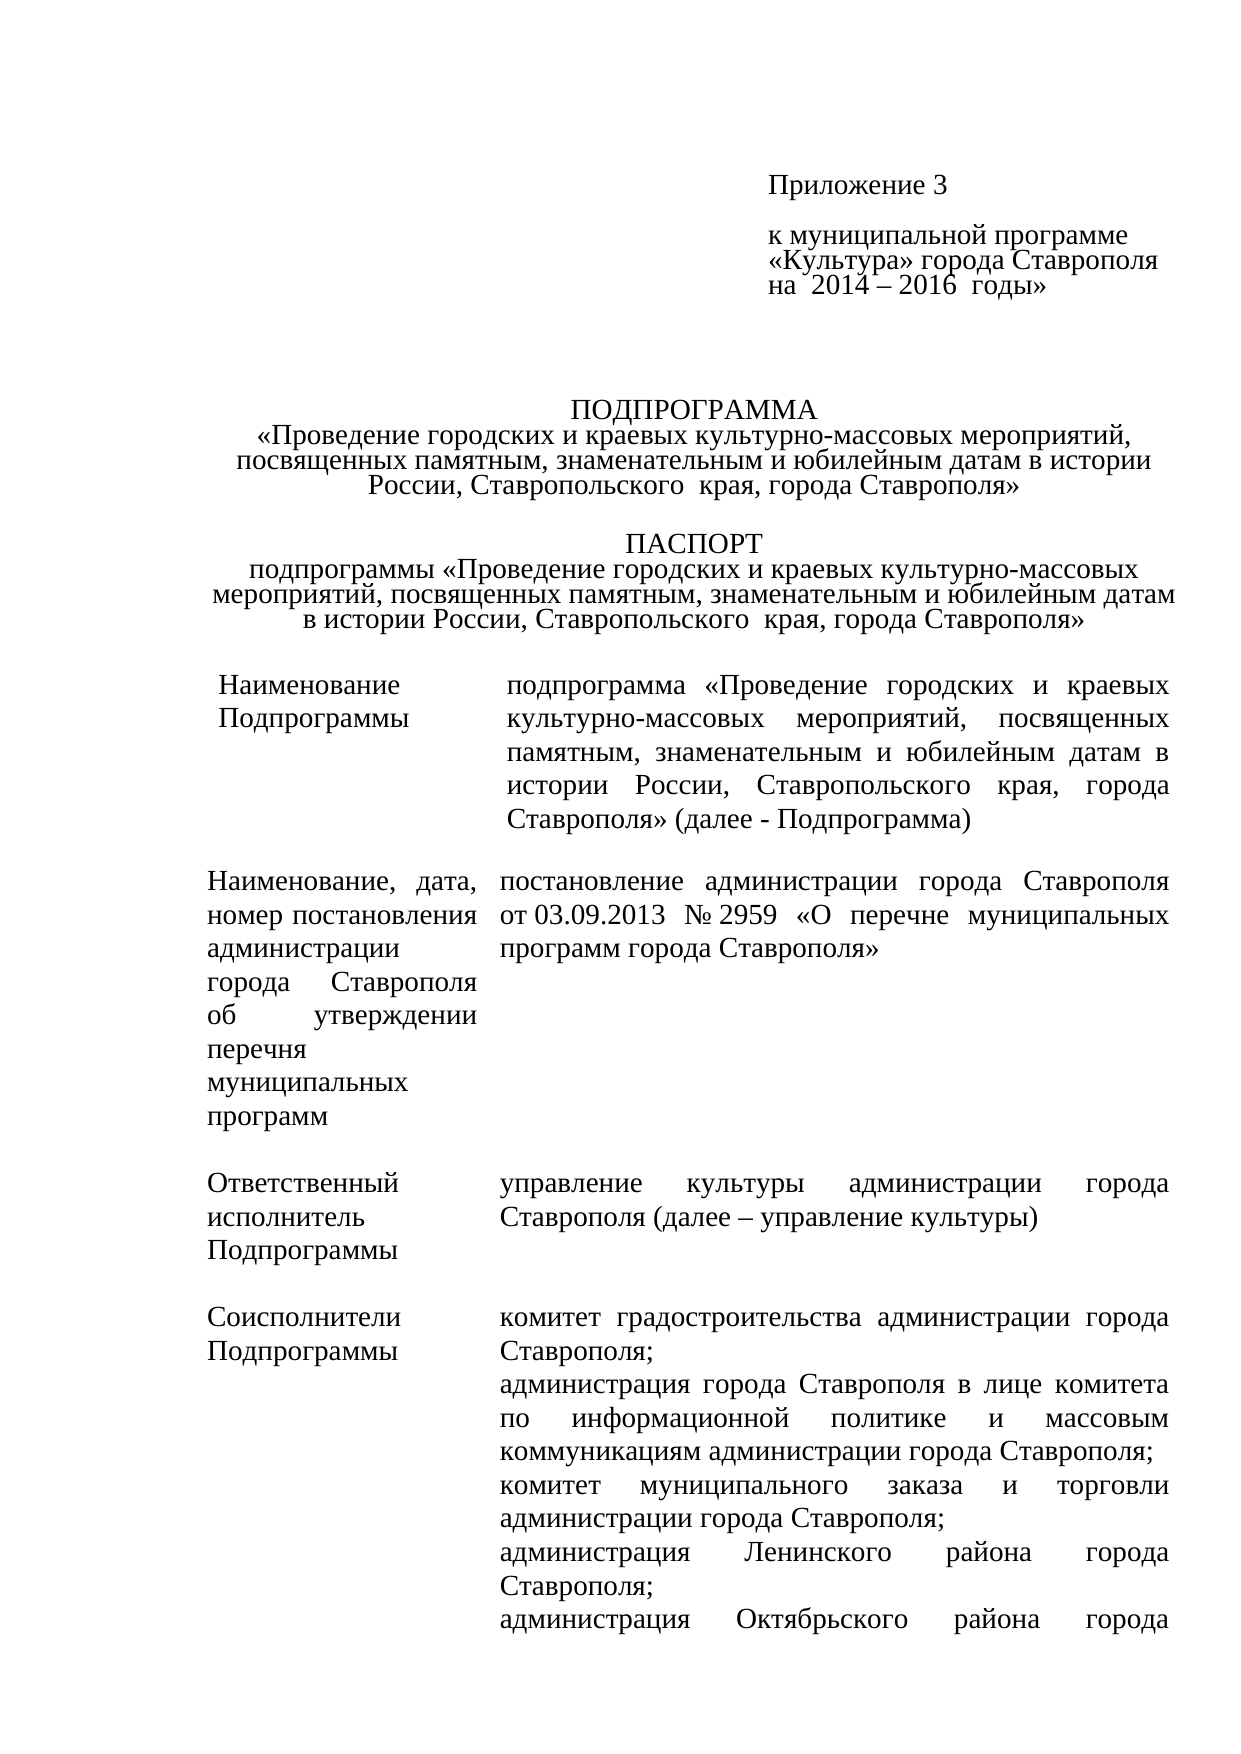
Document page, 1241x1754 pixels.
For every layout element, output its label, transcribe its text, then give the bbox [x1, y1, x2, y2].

text ПОДПРОГРАММА [207, 400, 619, 425]
text Паспорт [207, 533, 1181, 558]
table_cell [196, 1299, 488, 1635]
text Приложение 3 [207, 174, 1181, 199]
table_header Наименование Подпрограммы [207, 667, 495, 863]
table_cell управление культуры администрации города Ставрополя (далее – управление культуры) [488, 1165, 1181, 1299]
text подпрограммы «Проведение городских и краевых культурно-массовых мероприятий, посвященных памятным, знаменательным и юбилейным датам в истории России, Ставропольского края, города Ставрополя» [207, 558, 1181, 633]
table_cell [488, 1299, 1181, 1635]
text на 2014 – 2016 годы» [207, 274, 1181, 299]
text ПОДПРОГРАММА [629, 400, 1181, 425]
text «Культура» города Ставрополя [207, 249, 1181, 274]
table_cell Ответственный исполнитель Подпрограммы [196, 1165, 488, 1299]
table_header Наименование, дата, номер постановления администрации города Ставрополя об утверждении перечня муниципальных программ [196, 863, 488, 1165]
text «Проведение городских и краевых культурно-массовых мероприятий, посвященных памятным, знаменательным и юбилейным датам в истории России, Ставропольского края, города Ставрополя» [207, 425, 1181, 500]
table_header постановление администрации города Ставрополя от 03.09.2013 № 2959 «О перечне муниципальных программ города Ставрополя» [488, 863, 1181, 1165]
table_header подпрограмма «Проведение городских и краевых культурно-массовых мероприятий, посвященных памятным, знаменательным и юбилейным датам в истории России, Ставропольского края, города Ставрополя» (далее - Подпрограмма) [495, 667, 1181, 863]
text к муниципальной программе [207, 224, 1181, 249]
